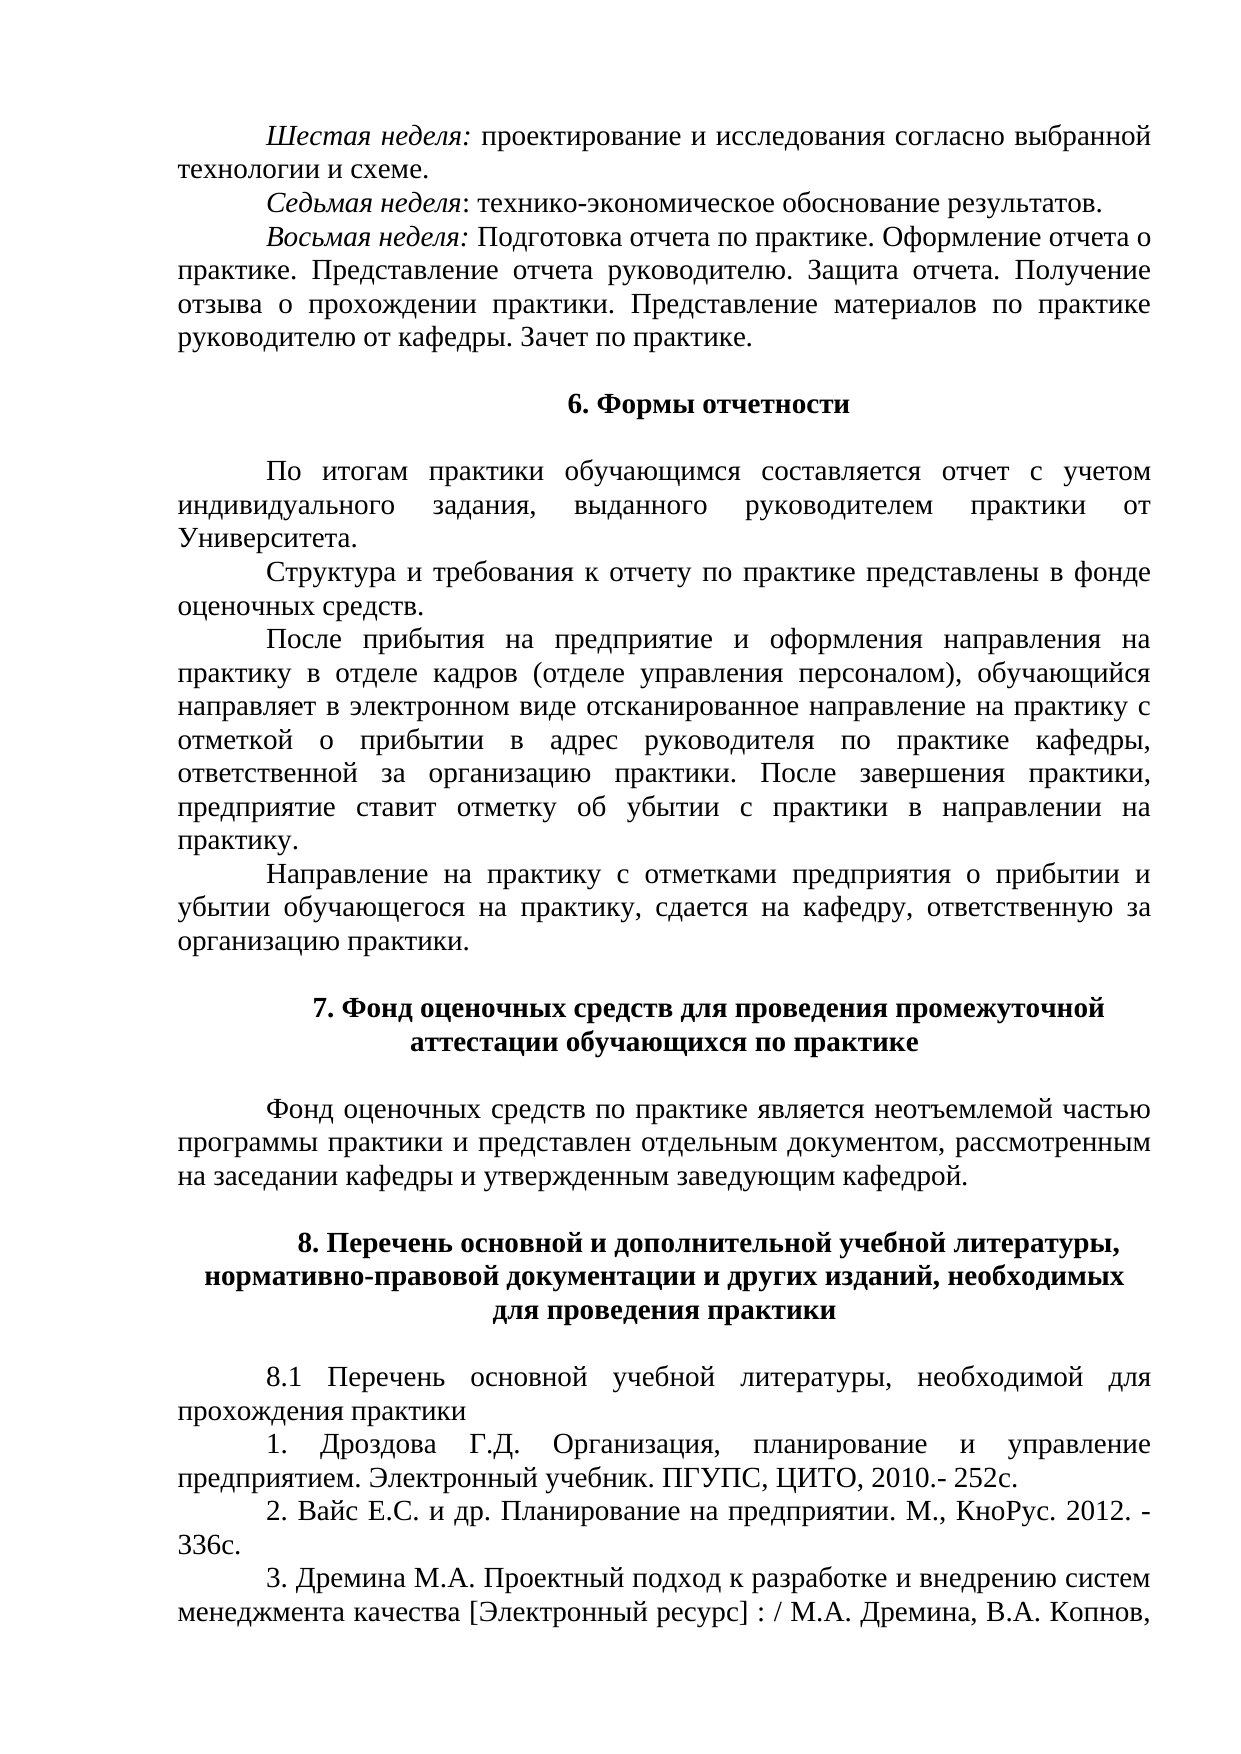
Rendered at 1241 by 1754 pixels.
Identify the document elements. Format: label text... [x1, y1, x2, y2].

text 6. Формы отчетности [177, 386, 1152, 420]
text 2. Вайс Е.С. и др. Планирование на предприятии. М., КноРус. 2012. -336с. [177, 1493, 1152, 1560]
text Восьмая неделя: Подготовка отчета по практике. Оформление отчета о практике. Представление отчета руководителю. Защита отчета. Получение отзыва о прохождении практики. Представление материалов по практике руководителю от кафедры. Зачет по практике. [177, 219, 1152, 353]
text 7. Фонд оценочных средств для проведения промежуточной аттестации обучающихся по практике [177, 990, 1152, 1057]
text Седьмая неделя: технико-экономическое обоснование результатов. [177, 185, 1152, 219]
text Структура и требования к отчету по практике представлены в фонде оценочных средств. [177, 554, 1152, 621]
text Фонд оценочных средств по практике является неотъемлемой частью программы практики и представлен отдельным документом, рассмотренным на заседании кафедры и утвержденным заведующим кафедрой. [177, 1091, 1152, 1191]
text По итогам практики обучающимся составляется отчет с учетом индивидуального задания, выданного руководителем практики от Университета. [177, 453, 1152, 554]
text 8. Перечень основной и дополнительной учебной литературы, нормативно-правовой документации и других изданий, необходимых для проведения практики [177, 1225, 1152, 1326]
text Направление на практику с отметками предприятия о прибытии и убытии обучающегося на практику, сдается на кафедру, ответственную за организацию практики. [177, 856, 1152, 957]
text 8.1 Перечень основной учебной литературы, необходимой для прохождения практики [177, 1359, 1152, 1426]
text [177, 1560, 1152, 1627]
text Шестая неделя: проектирование и исследования согласно выбранной технологии и схеме. [177, 118, 1152, 185]
text После прибытия на предприятие и оформления направления на практику в отделе кадров (отделе управления персоналом), обучающийся направляет в электронном виде отсканированное направление на практику с отметкой о прибытии в адрес руководителя по практике кафедры, ответственной за организацию практики. После завершения практики, предприятие ставит отметку об убытии с практики в направлении на практику. [177, 621, 1152, 856]
text 1. Дроздова Г.Д. Организация, планирование и управление предприятием. Электронный учебник. ПГУПС, ЦИТО, 2010.- 252c. [177, 1426, 1152, 1493]
